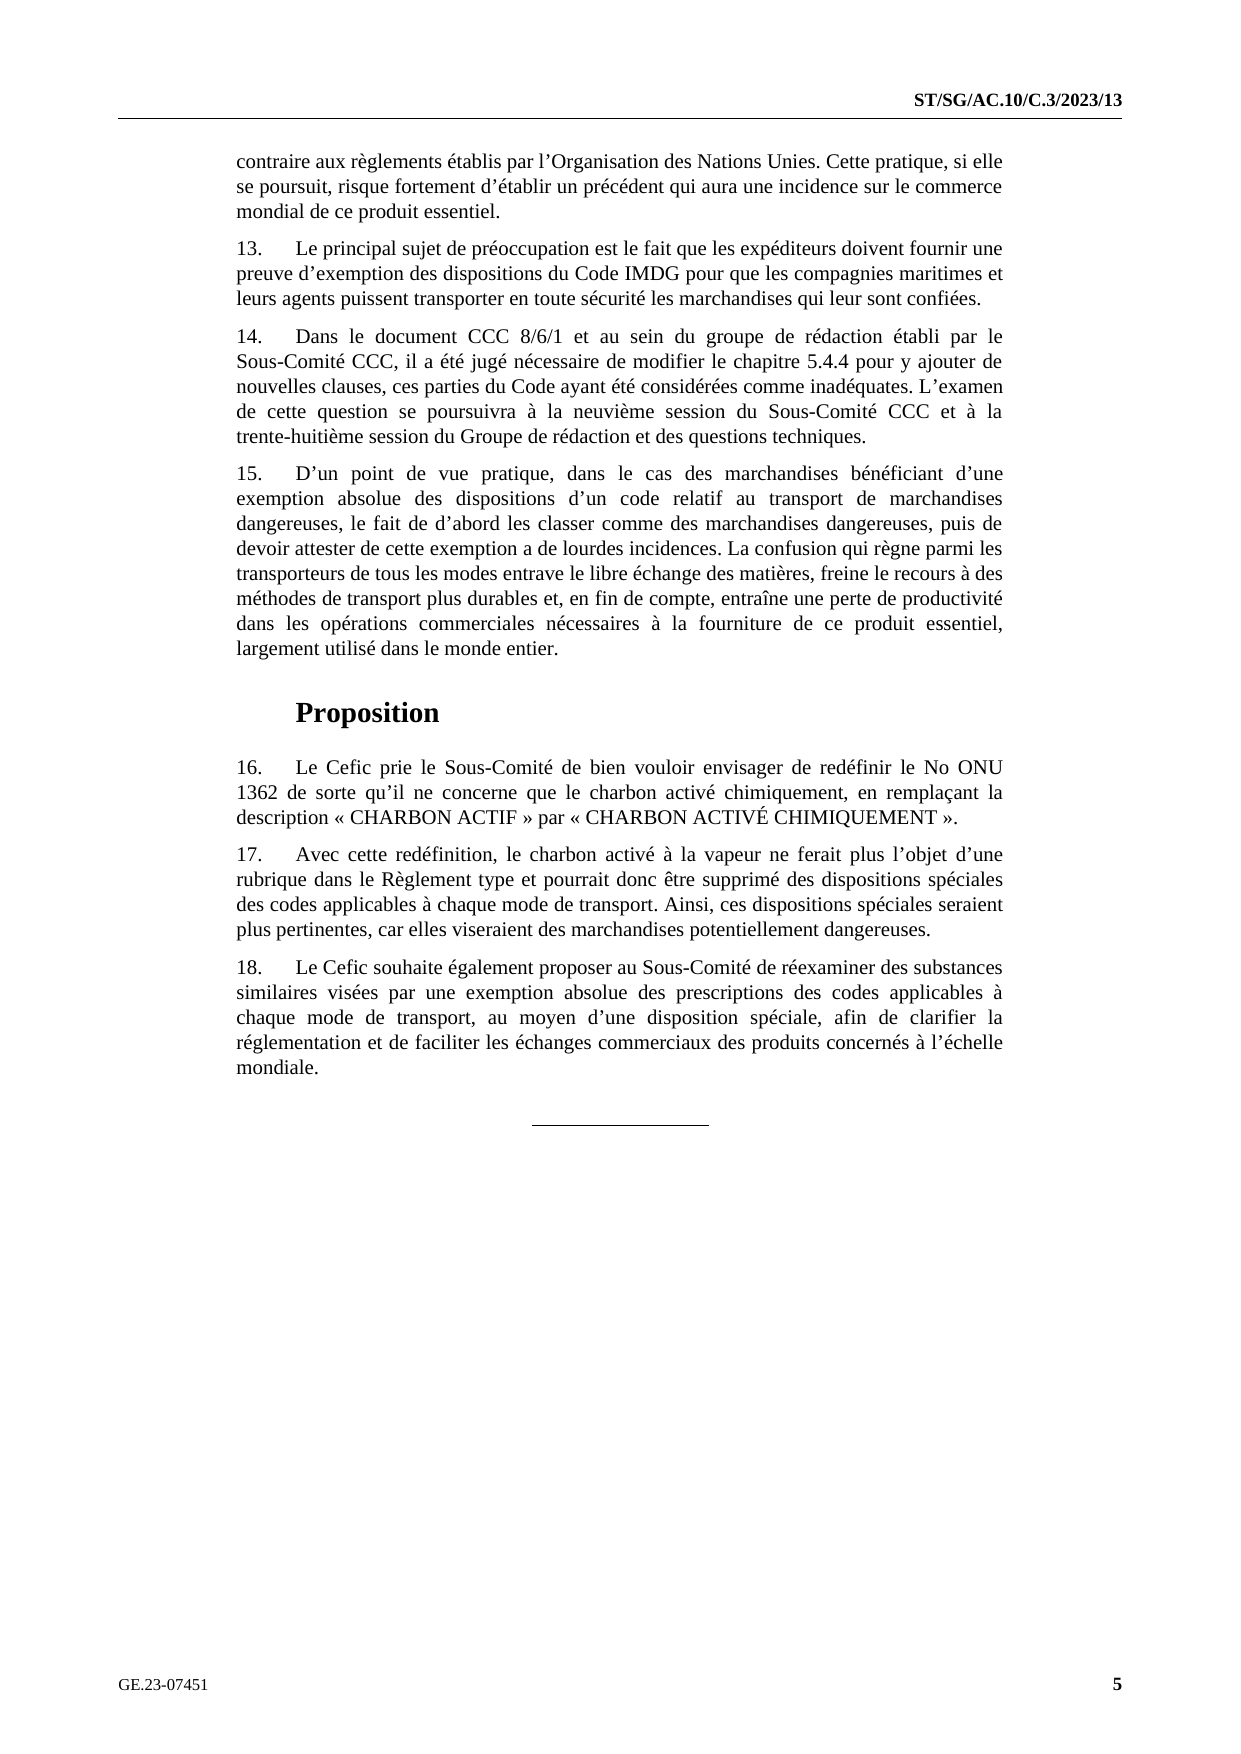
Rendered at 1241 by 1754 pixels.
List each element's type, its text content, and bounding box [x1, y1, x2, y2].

text 17. Avec cette redéfinition, le charbon activé à la vapeur ne ferait plus l’objet d’une rubrique dans le Règlement type et pourrait donc être supprimé des dispositions spéciales des codes applicables à chaque mode de transport. Ainsi, ces dispositions spéciales seraient plus pertinentes, car elles viseraient des marchandises potentiellement dangereuses. [236, 841, 1004, 941]
text 14. Dans le document CCC 8/6/1 et au sein du groupe de rédaction établi par le Sous-Comité CCC, il a été jugé nécessaire de modifier le chapitre 5.4.4 pour y ajouter de nouvelles clauses, ces parties du Code ayant été considérées comme inadéquates. L’examen de cette question se poursuivra à la neuvième session du Sous-Comité CCC et à la trente-huitième session du Groupe de rédaction et des questions techniques. [236, 323, 1004, 448]
text 16. Le Cefic prie le Sous-Comité de bien vouloir envisager de redéfinir le No ONU 1362 de sorte qu’il ne concerne que le charbon activé chimiquement, en remplaçant la description « CHARBON ACTIF » par « CHARBON ACTIVÉ CHIMIQUEMENT ». [236, 754, 1004, 829]
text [236, 148, 1004, 223]
text 18. Le Cefic souhaite également proposer au Sous-Comité de réexaminer des substances similaires visées par une exemption absolue des prescriptions des codes applicables à chaque mode de transport, au moyen d’une disposition spéciale, afin de clarifier la réglementation et de faciliter les échanges commerciaux des produits concernés à l’échelle mondiale. [236, 954, 1004, 1079]
text 13. Le principal sujet de préoccupation est le fait que les expéditeurs doivent fournir une preuve d’exemption des dispositions du Code IMDG pour que les compagnies maritimes et leurs agents puissent transporter en toute sécurité les marchandises qui leur sont confiées. [236, 235, 1004, 310]
text 15. D’un point de vue pratique, dans le cas des marchandises bénéficiant d’une exemption absolue des dispositions d’un code relatif au transport de marchandises dangereuses, le fait de d’abord les classer comme des marchandises dangereuses, puis de devoir attester de cette exemption a de lourdes incidences. La confusion qui règne parmi les transporteurs de tous les modes entrave le libre échange des matières, freine le recours à des méthodes de transport plus durables et, en fin de compte, entraîne une perte de productivité dans les opérations commerciales nécessaires à la fourniture de ce produit essentiel, largement utilisé dans le monde entier. [236, 460, 1004, 660]
text Proposition [118, 698, 1004, 729]
